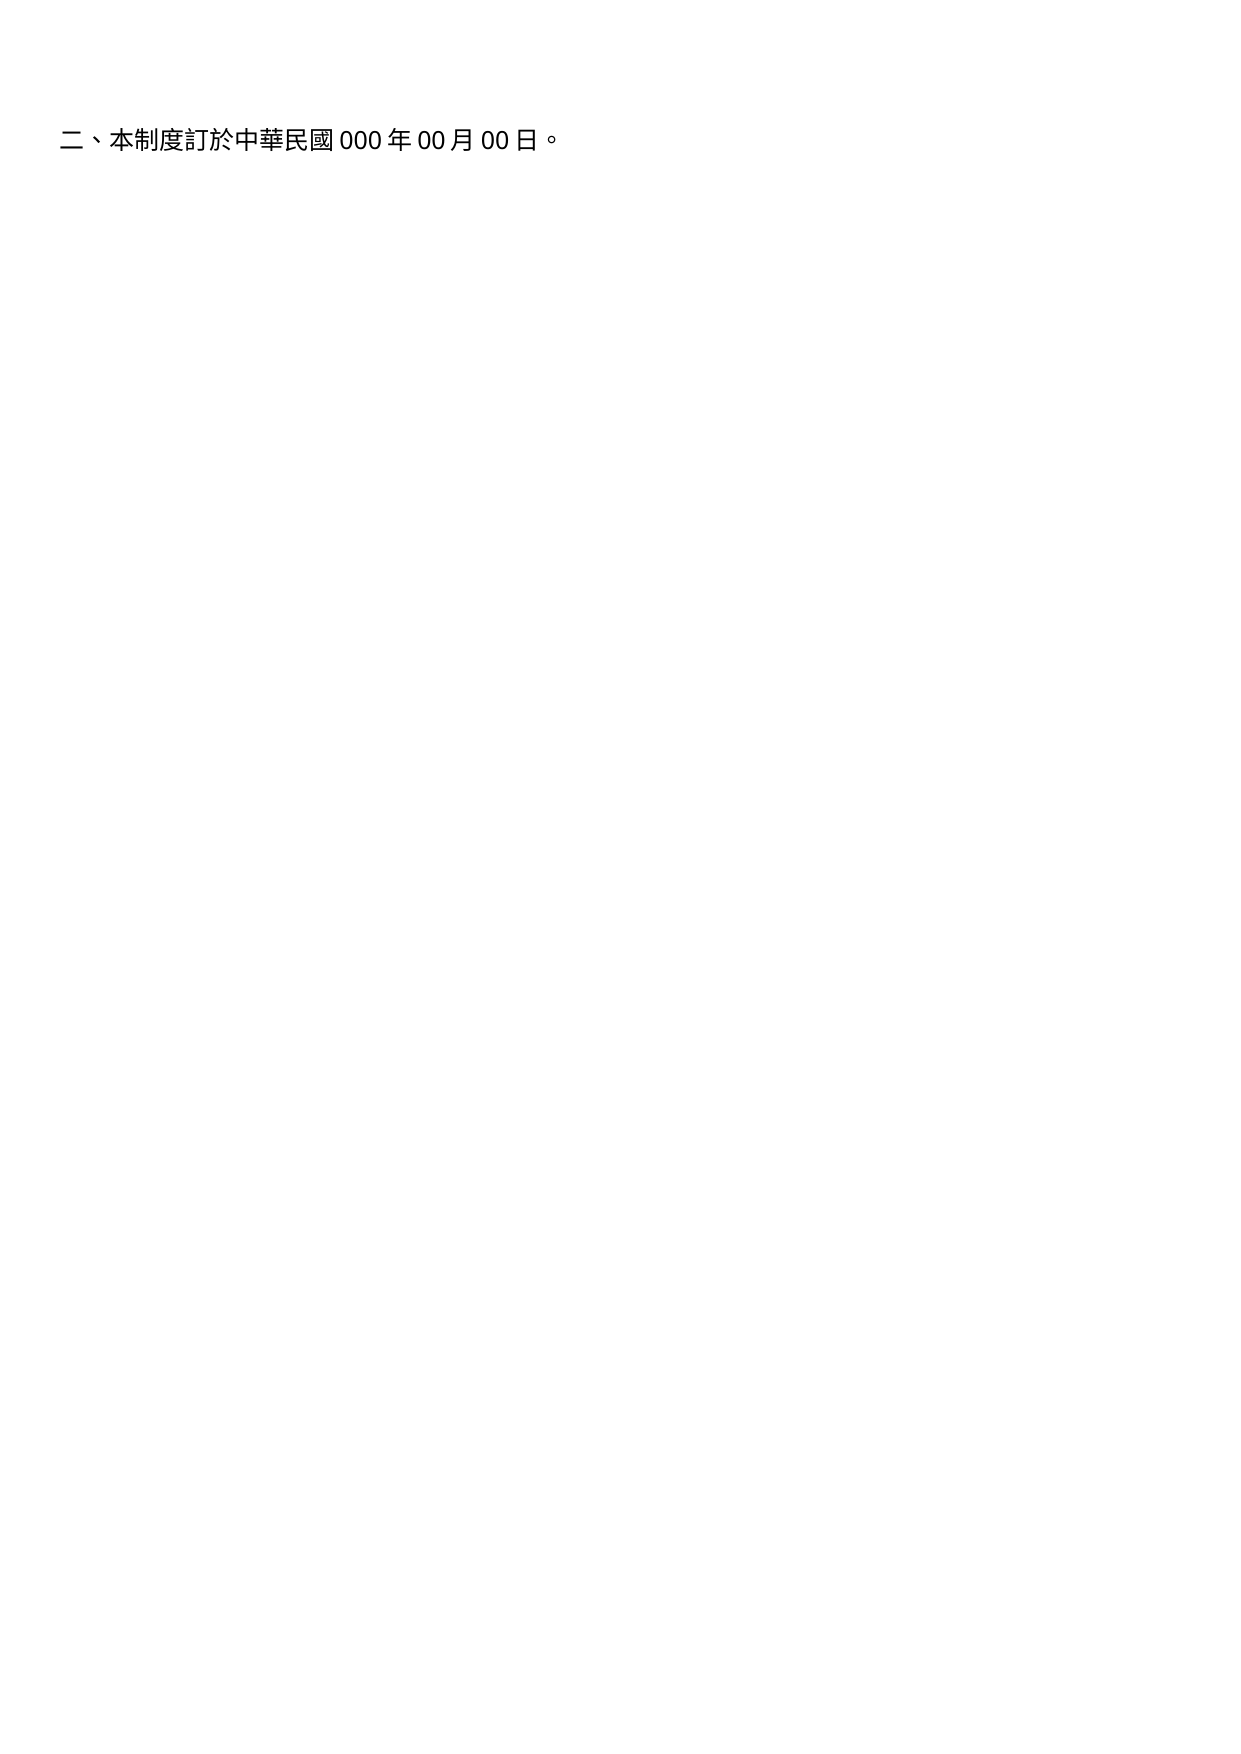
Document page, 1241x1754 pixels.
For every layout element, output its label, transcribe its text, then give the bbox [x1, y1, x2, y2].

text 二、本制度訂於中華民國000年00月00日。 [59, 121, 1182, 157]
